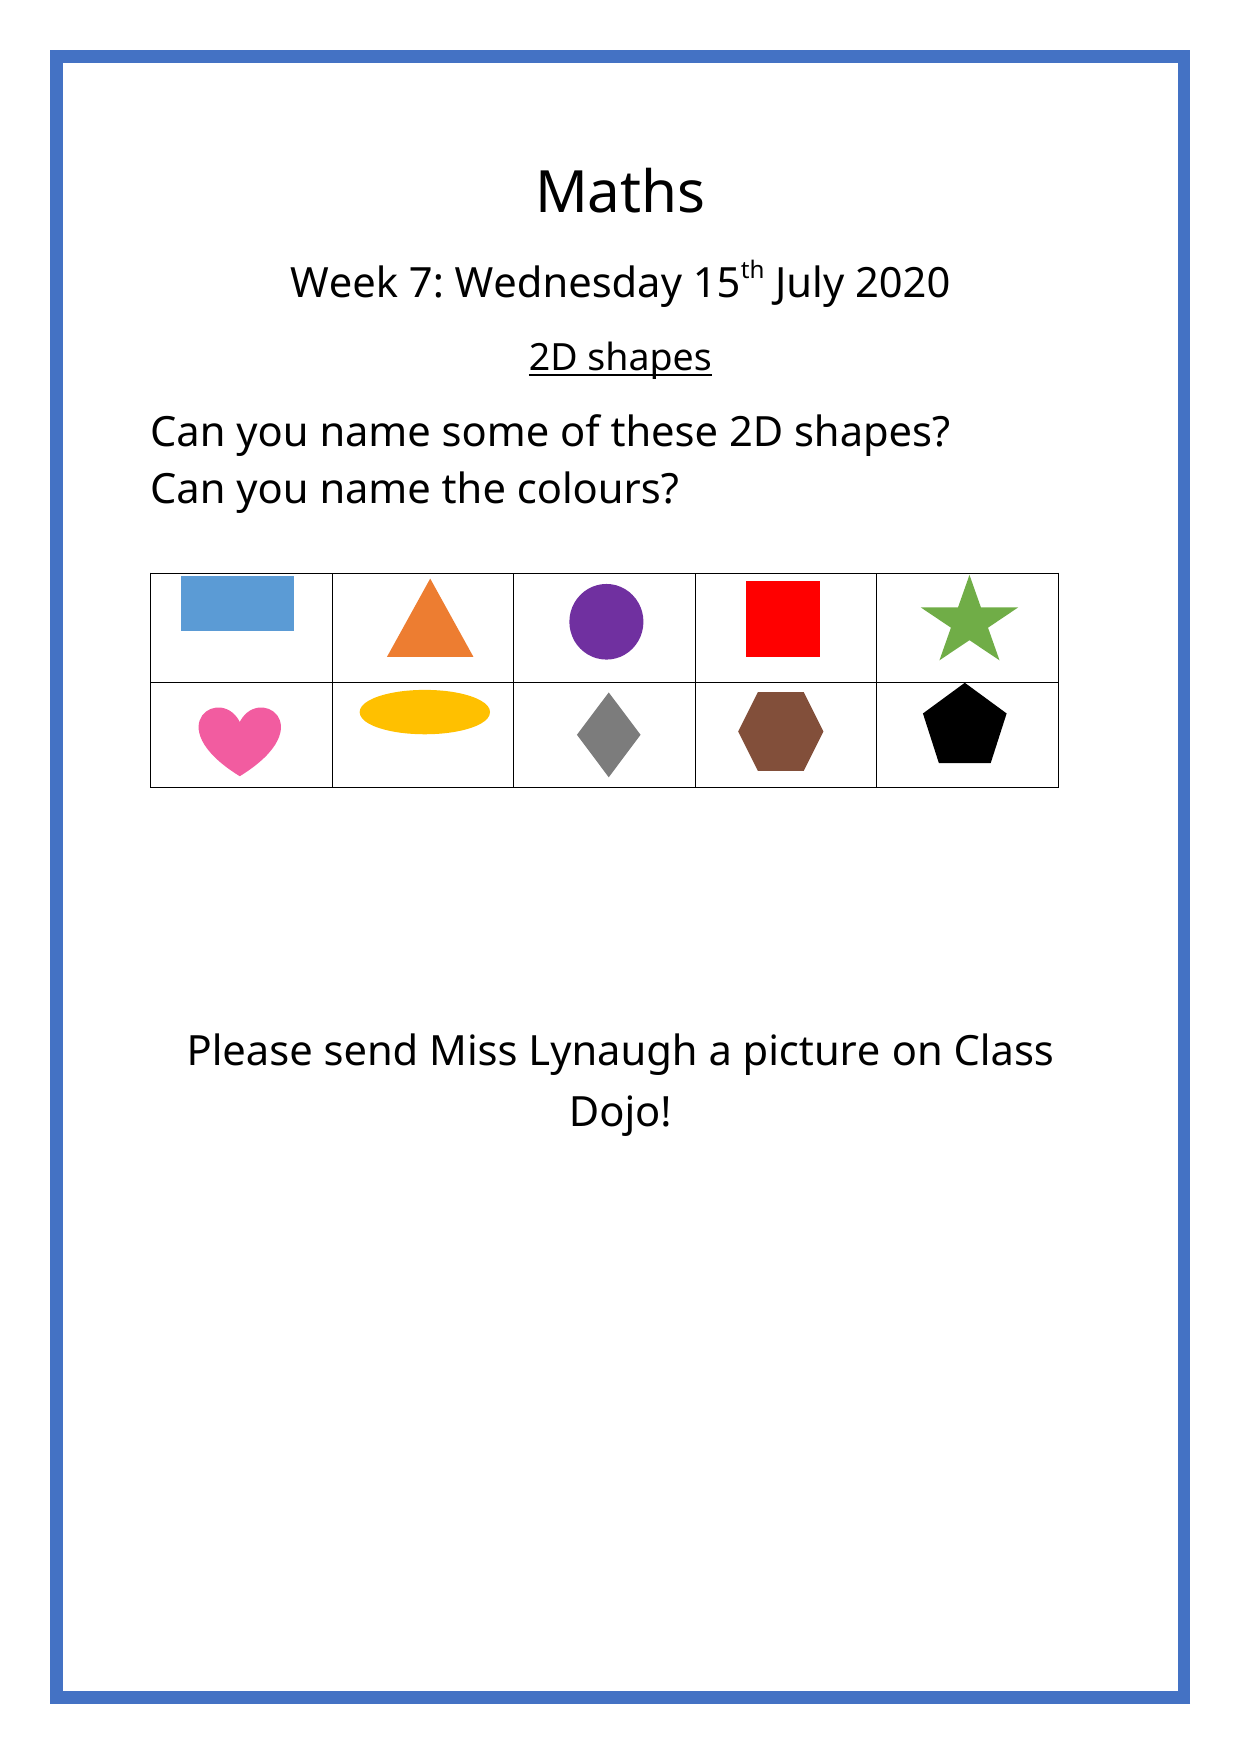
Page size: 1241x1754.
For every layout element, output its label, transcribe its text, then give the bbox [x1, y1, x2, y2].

text Please send Miss Lynaugh a picture on Class Dojo! [150, 1021, 1090, 1138]
table_cell [151, 683, 332, 787]
text Maths [150, 150, 1090, 229]
table_header [877, 574, 1058, 682]
table_header [333, 574, 513, 682]
table_header [151, 574, 332, 682]
table_cell [696, 683, 876, 787]
text Can you name some of these 2D shapes? [150, 402, 1090, 459]
table_cell [514, 683, 695, 787]
table_cell [877, 683, 1058, 787]
table_header [696, 574, 876, 682]
text Can you name the colours? [150, 459, 1090, 516]
text 2D shapes [150, 330, 1090, 381]
table_cell [333, 683, 513, 787]
text Week 7: Wednesday 15th July 2020 [150, 252, 1090, 309]
table_header [514, 574, 695, 682]
